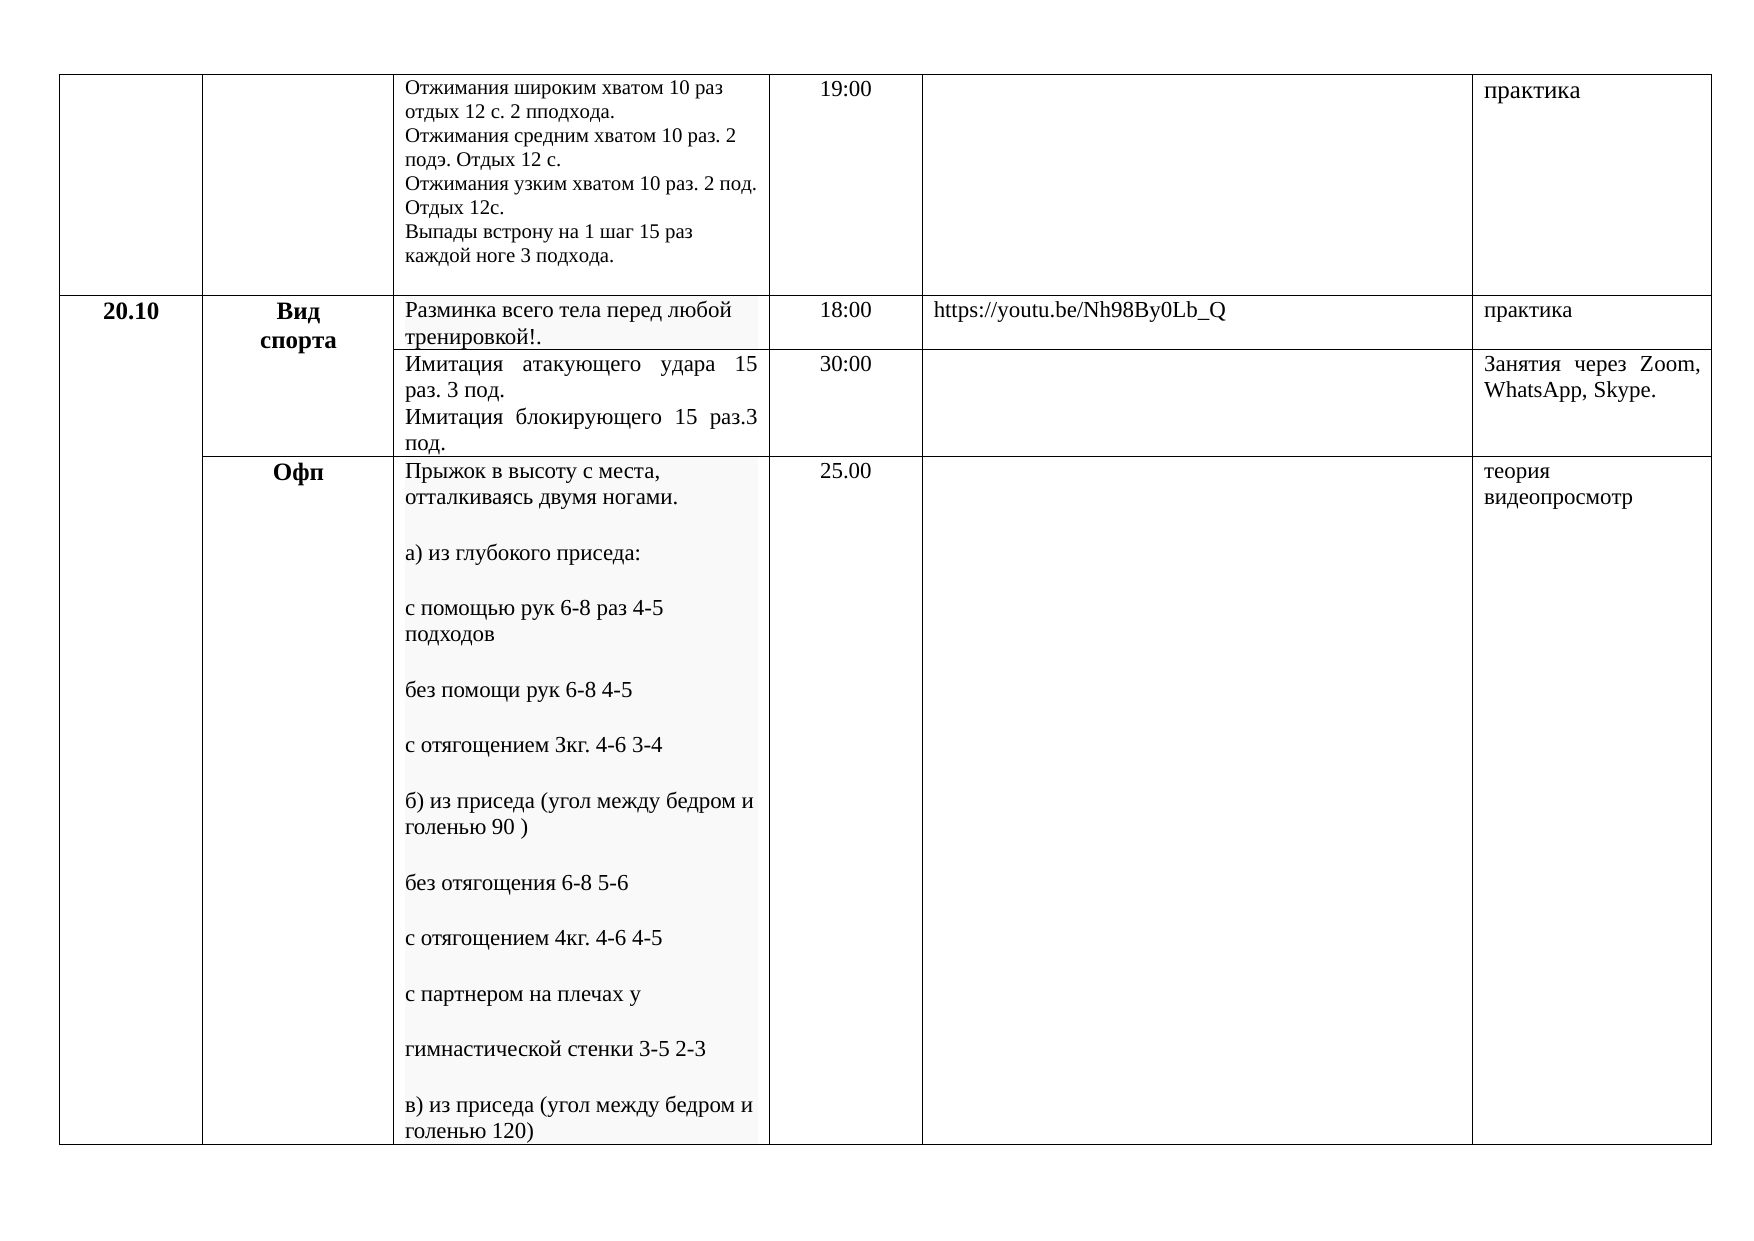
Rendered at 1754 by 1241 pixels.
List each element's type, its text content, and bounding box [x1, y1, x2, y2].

table_cell практика [1473, 296, 1711, 349]
table_cell Имитация атакующего удара 15 раз. 3 под. Имитация блокирующего 15 раз.3 под. [394, 350, 769, 456]
table_cell практика [1473, 75, 1711, 295]
table_cell Офп [203, 457, 393, 1144]
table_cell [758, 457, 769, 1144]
table_cell 20.10 [60, 296, 202, 1144]
table_cell [923, 350, 1472, 456]
table_cell Занятия через Zoom, WhatsApp, Skype. [1473, 350, 1711, 456]
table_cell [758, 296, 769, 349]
table_cell 18:00 [770, 296, 922, 349]
table_cell 19:00 [770, 75, 922, 295]
table_cell [923, 457, 1472, 1144]
table_cell [923, 75, 1472, 295]
table_cell Вид спорта [203, 296, 393, 456]
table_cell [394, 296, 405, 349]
table_cell Отжимания широким хватом 10 раз отдых 12 с. 2 пподхода. Отжимания средним хватом 10 раз. 2 подэ. Отдых 12 с. Отжимания узким хватом 10 раз. 2 под. Отдых 12с. Выпады встрону на 1 шаг 15 раз каждой ноге 3 подхода. [394, 75, 769, 295]
table_cell 30:00 [770, 350, 922, 456]
table_cell 25.00 [770, 457, 922, 1144]
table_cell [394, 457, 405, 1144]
table_cell https://youtu.be/Nh98By0Lb_Q [923, 296, 1472, 349]
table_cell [1473, 457, 1711, 1144]
